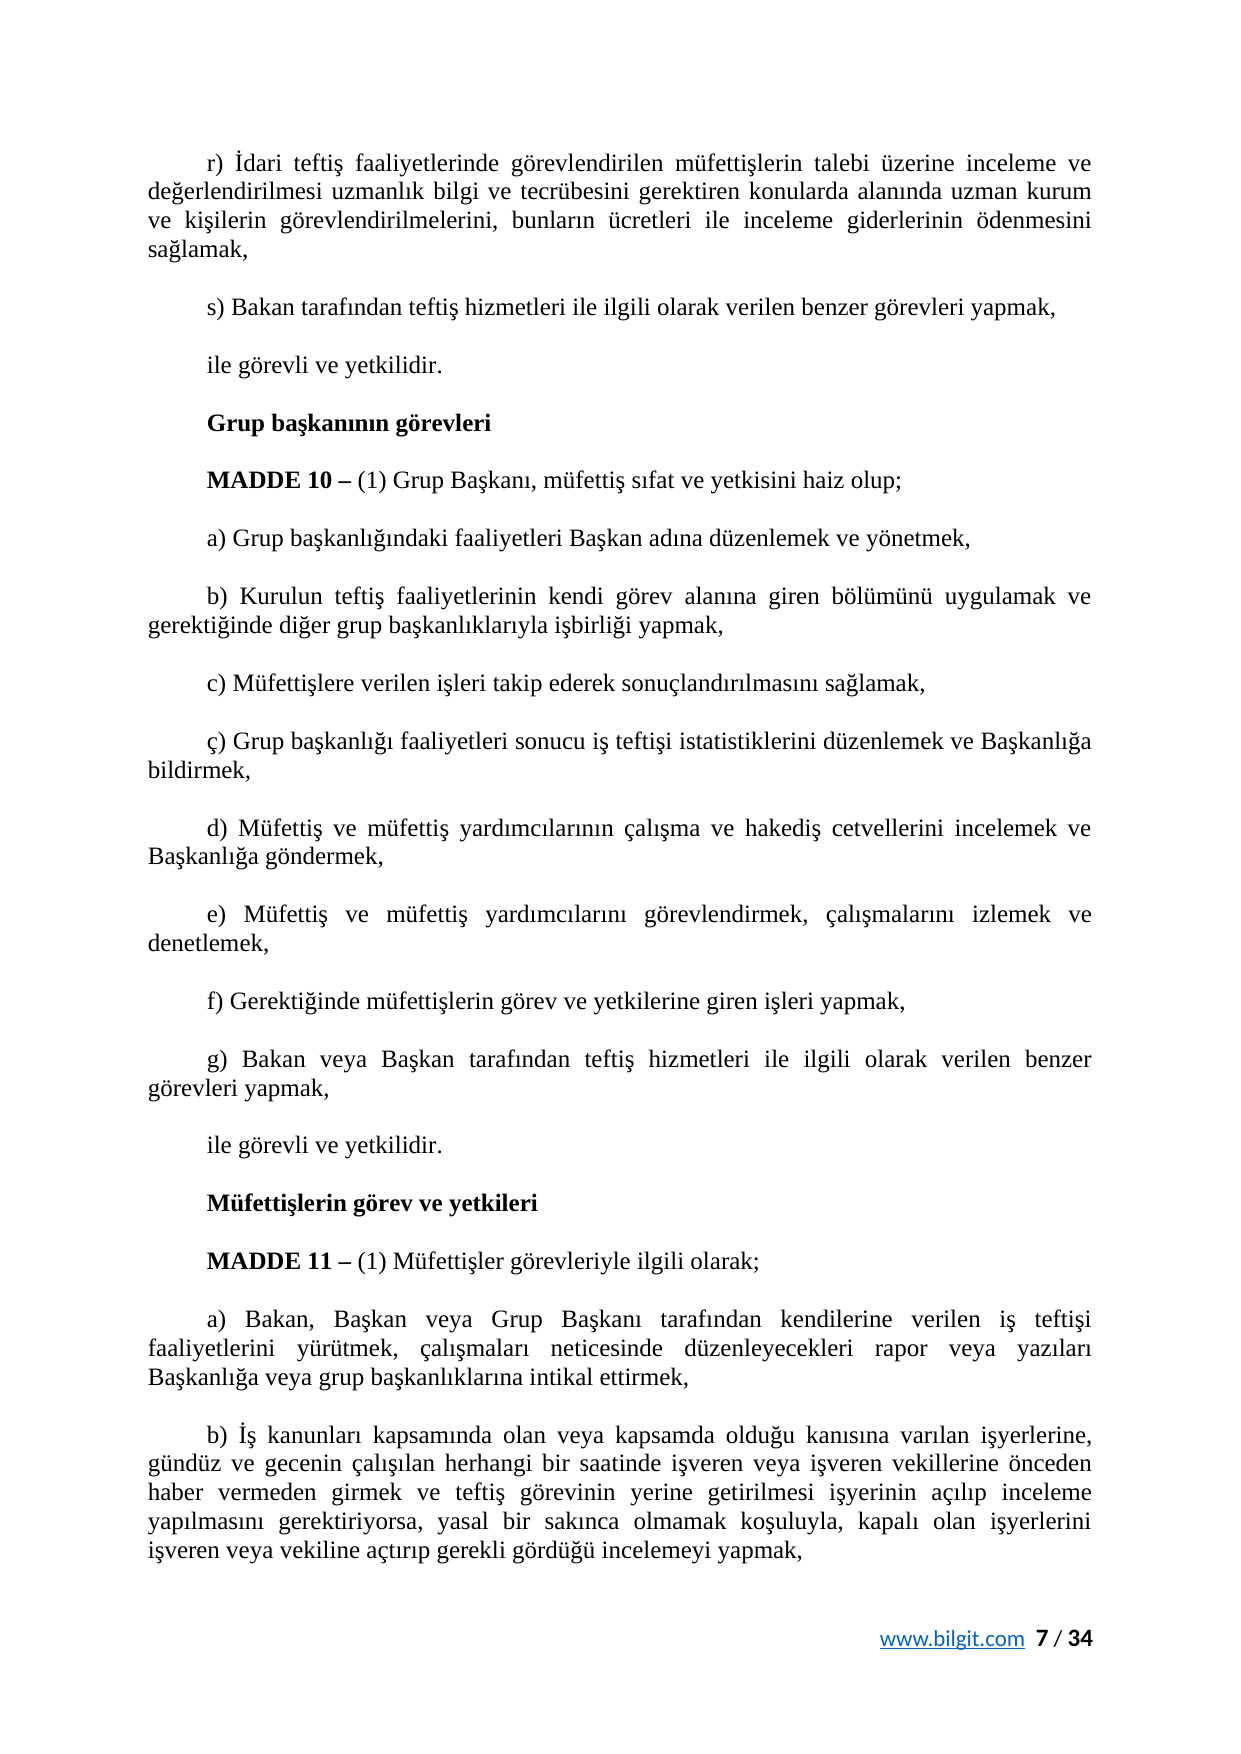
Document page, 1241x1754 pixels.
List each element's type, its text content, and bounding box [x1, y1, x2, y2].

text ile görevli ve yetkilidir. [148, 1131, 1093, 1159]
text a) Grup başkanlığındaki faaliyetleri Başkan adına düzenlemek ve yönetmek, [148, 523, 1093, 552]
text s) Bakan tarafından teftiş hizmetleri ile ilgili olarak verilen benzer görevleri yapmak, [148, 292, 1093, 321]
text b) Kurulun teftiş faaliyetlerinin kendi görev alanına giren bölümünü uygulamak ve gerektiğinde diğer grup başkanlıklarıyla işbirliği yapmak, [148, 581, 1093, 639]
text g) Bakan veya Başkan tarafından teftiş hizmetleri ile ilgili olarak verilen benzer görevleri yapmak, [148, 1044, 1093, 1101]
text c) Müfettişlere verilen işleri takip ederek sonuçlandırılmasını sağlamak, [148, 668, 1093, 697]
text Grup başkanının görevleri [148, 408, 1093, 436]
text r) İdari teftiş faaliyetlerinde görevlendirilen müfettişlerin talebi üzerine inceleme ve değerlendirilmesi uzmanlık bilgi ve tecrübesini gerektiren konularda alanında uzman kurum ve kişilerin görevlendirilmelerini, bunların ücretleri ile inceleme giderlerinin ödenmesini sağlamak, [148, 148, 1093, 263]
text Müfettişlerin görev ve yetkileri [148, 1188, 1093, 1217]
text f) Gerektiğinde müfettişlerin görev ve yetkilerine giren işleri yapmak, [148, 986, 1093, 1015]
text a) Bakan, Başkan veya Grup Başkanı tarafından kendilerine verilen iş teftişi faaliyetlerini yürütmek, çalışmaları neticesinde düzenleyecekleri rapor veya yazıları Başkanlığa veya grup başkanlıklarına intikal ettirmek, [148, 1304, 1093, 1391]
text b) İş kanunları kapsamında olan veya kapsamda olduğu kanısına varılan işyerlerine, gündüz ve gecenin çalışılan herhangi bir saatinde işveren veya işveren vekillerine önceden haber vermeden girmek ve teftiş görevinin yerine getirilmesi işyerinin açılıp inceleme yapılmasını gerektiriyorsa, yasal bir sakınca olmamak koşuluyla, kapalı olan işyerlerini işveren veya vekiline açtırıp gerekli gördüğü incelemeyi yapmak, [148, 1420, 1093, 1563]
text d) Müfettiş ve müfettiş yardımcılarının çalışma ve hakediş cetvellerini incelemek ve Başkanlığa göndermek, [148, 813, 1093, 870]
text ile görevli ve yetkilidir. [148, 350, 1093, 378]
text ç) Grup başkanlığı faaliyetleri sonucu iş teftişi istatistiklerini düzenlemek ve Başkanlığa bildirmek, [148, 726, 1093, 783]
text MADDE 10 – (1) Grup Başkanı, müfettiş sıfat ve yetkisini haiz olup; [148, 466, 1093, 494]
text e) Müfettiş ve müfettiş yardımcılarını görevlendirmek, çalışmalarını izlemek ve denetlemek, [148, 899, 1093, 957]
text MADDE 11 – (1) Müfettişler görevleriyle ilgili olarak; [148, 1246, 1093, 1275]
